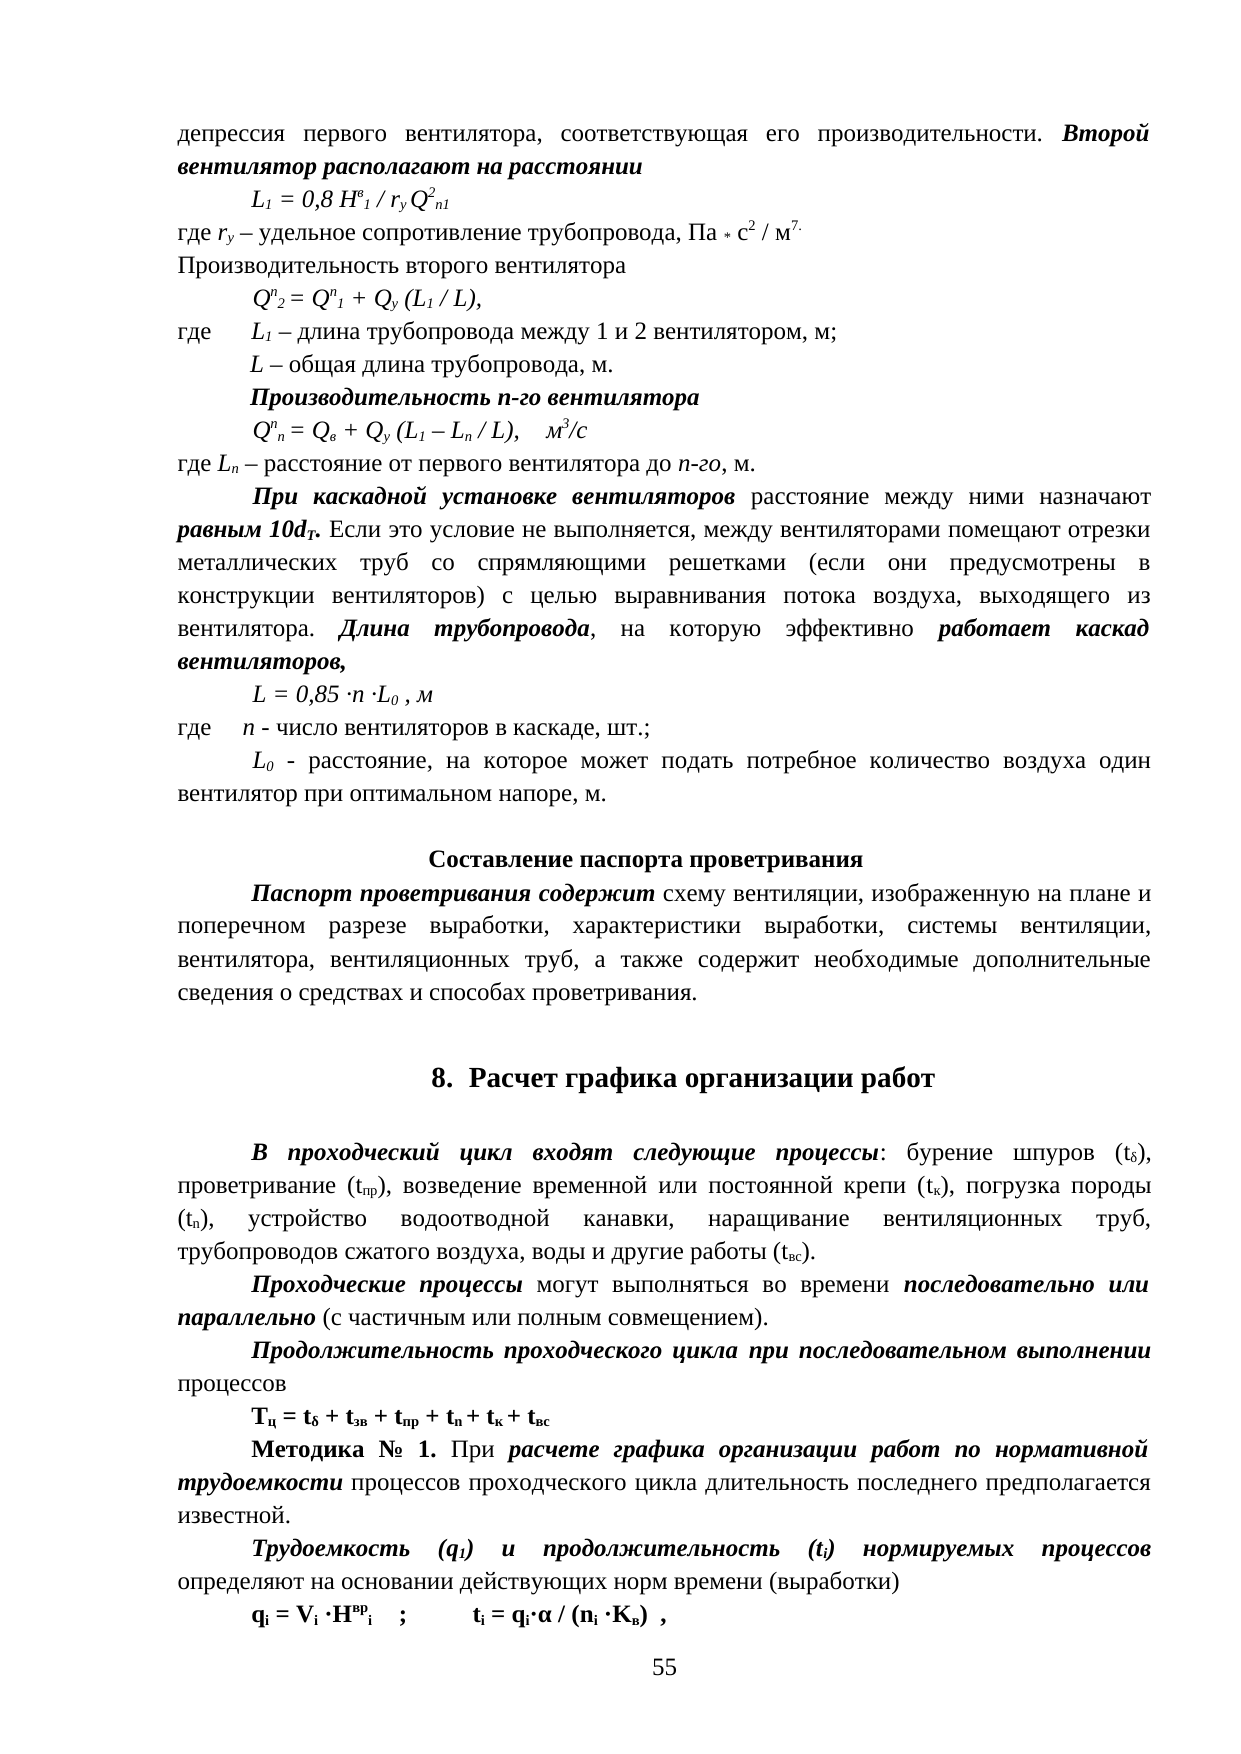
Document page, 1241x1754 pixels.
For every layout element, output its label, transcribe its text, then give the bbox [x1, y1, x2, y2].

text где L1 – длина трубопровода между 1 и 2 вентилятором, м; [177, 316, 1152, 345]
text L0 - расстояние, на которое может подать потребное количество воздуха один вентилятор при оптимальном напоре, м. [177, 746, 1152, 807]
text Qn2 = Qn1 + Qу (L1 / L), [177, 283, 1152, 312]
text где n - число вентиляторов в каскаде, шт.; [177, 712, 1152, 741]
text L1 = 0,8 Hв1 / rу Q2n1 [177, 184, 1152, 213]
text Трудоемкость (q1) и продолжительность (ti) нормируемых процессов определяют на основании действующих норм времени (выработки) [177, 1533, 1152, 1595]
text L – общая длина трубопровода, м. [177, 349, 1152, 378]
text Производительность n-го вентилятора [177, 382, 1152, 411]
text Составление паспорта проветривания [140, 844, 1152, 873]
text Проходческие процессы могут выполняться во времени последовательно или параллельно (с частичным или полным совмещением). [177, 1269, 1152, 1331]
text qi = Vi ·Hврi ; ti = qi·α / (ni ·Kв) , [177, 1599, 1152, 1628]
text В проходческий цикл входят следующие процессы: бурение шпуров (tδ), проветривание (tпр), возведение временной или постоянной крепи (tк), погрузка породы (tn), устройство водоотводной канавки, наращивание вентиляционных труб, трубопроводов сжатого воздуха, воды и другие работы (tвс). [177, 1137, 1152, 1265]
text где rу – удельное сопротивление трубопровода, Па * с2 / м7. [177, 217, 1152, 246]
list Расчет графика организации работ [215, 1060, 1152, 1093]
text L = 0,85 ·n ·L0 , м [177, 679, 1152, 708]
text Производительность второго вентилятора [177, 250, 1152, 279]
text Продолжительность проходческого цикла при последовательном выполнении процессов [177, 1335, 1152, 1397]
text Тц = tδ + tзв + tпр + tn + tк + tвс [177, 1401, 1152, 1430]
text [177, 118, 1152, 180]
text При каскадной установке вентиляторов расстояние между ними назначают равным 10dТ. Если это условие не выполняется, между вентиляторами помещают отрезки металлических труб со спрямляющими решетками (если они предусмотрены в конструкции вентиляторов) с целью выравнивания потока воздуха, выходящего из вентилятора. Длина трубопровода, на которую эффективно работает каскад вентиляторов, [177, 481, 1152, 675]
text Паспорт проветривания содержит схему вентиляции, изображенную на плане и поперечном разрезе выработки, характеристики выработки, системы вентиляции, вентилятора, вентиляционных труб, а также содержит необходимые дополнительные сведения о средствах и способах проветривания. [177, 878, 1152, 1005]
text Методика № 1. При расчете графика организации работ по нормативной трудоемкости процессов проходческого цикла длительность последнего предполагается известной. [177, 1434, 1152, 1529]
text где Ln – расстояние от первого вентилятора до n-го, м. [177, 448, 1152, 477]
text Qnn = Qв + Qу (L1 – Ln / L), м3/с [177, 415, 1152, 444]
